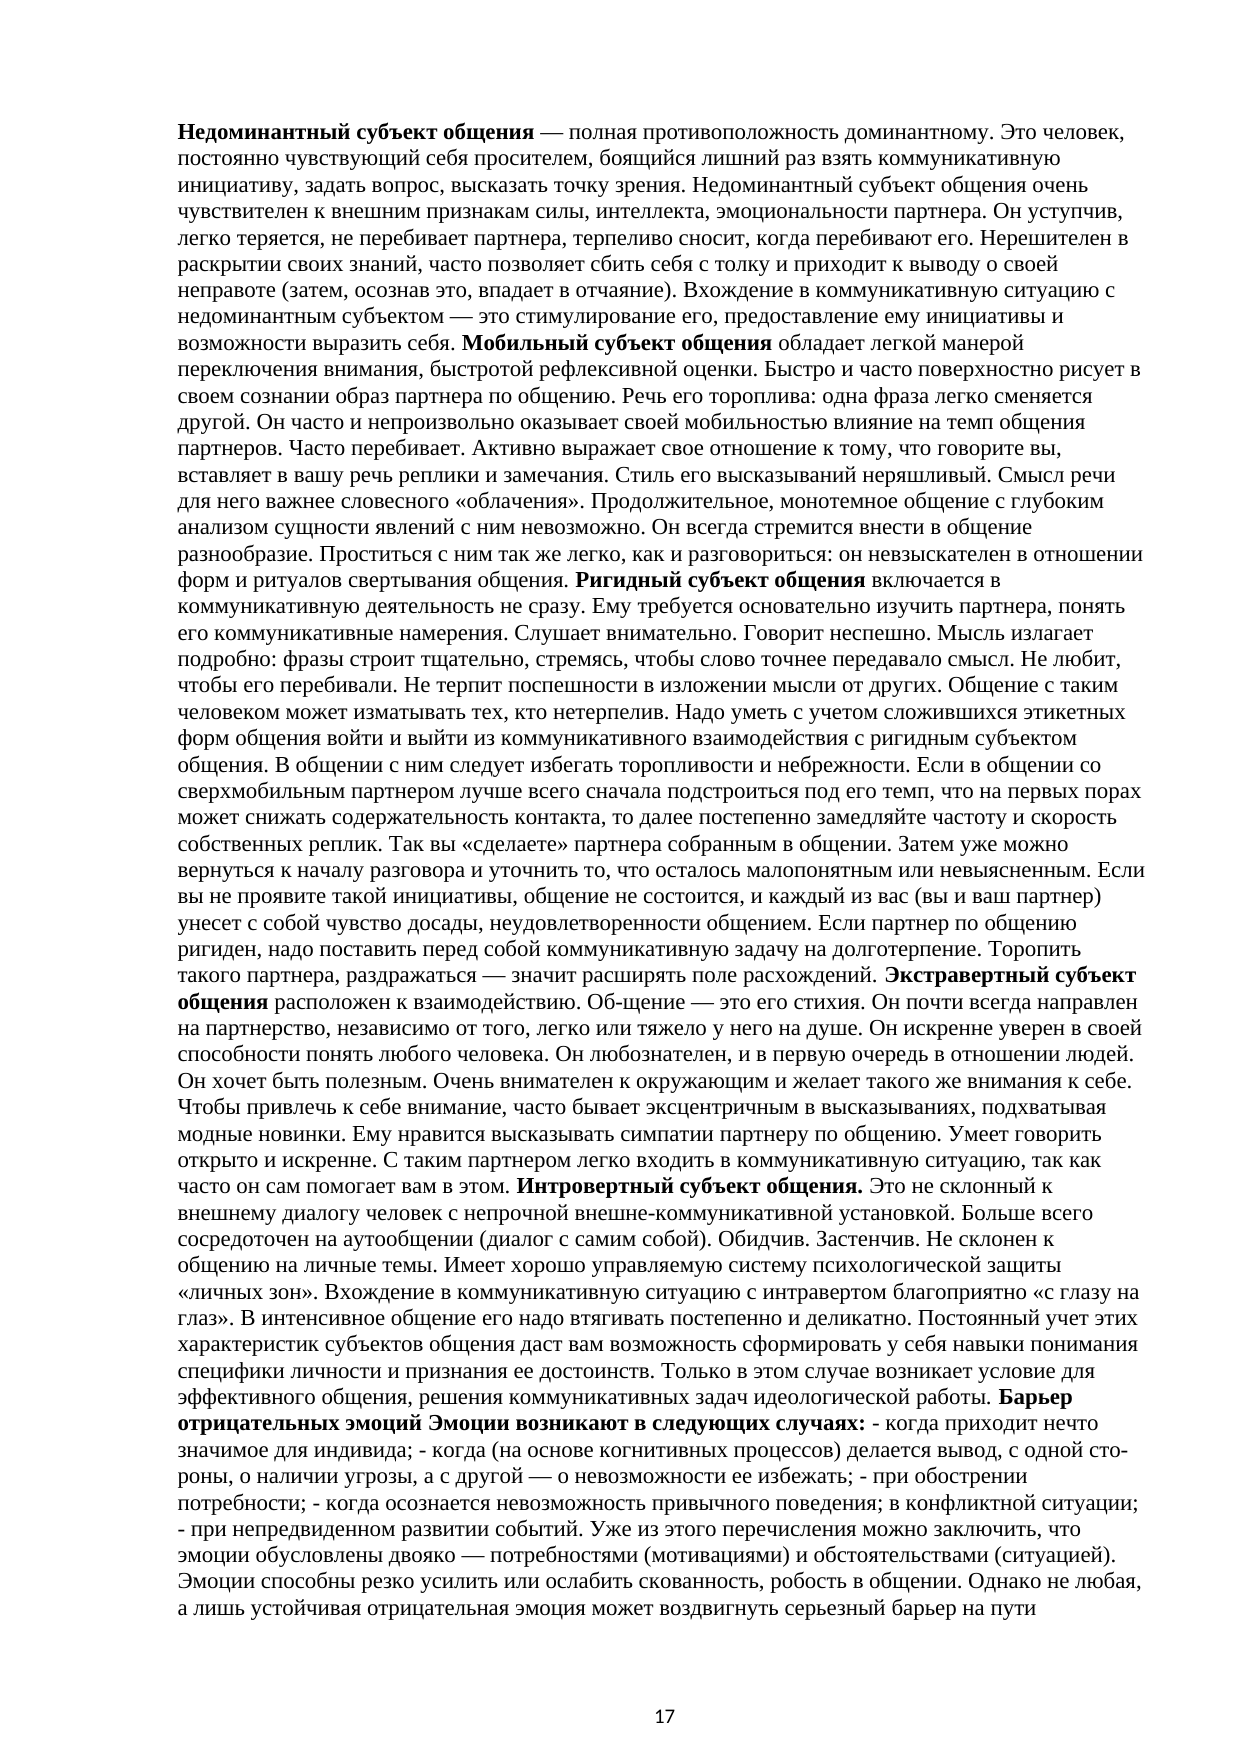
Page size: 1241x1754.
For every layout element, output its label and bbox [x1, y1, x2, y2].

text [177, 118, 1152, 1620]
